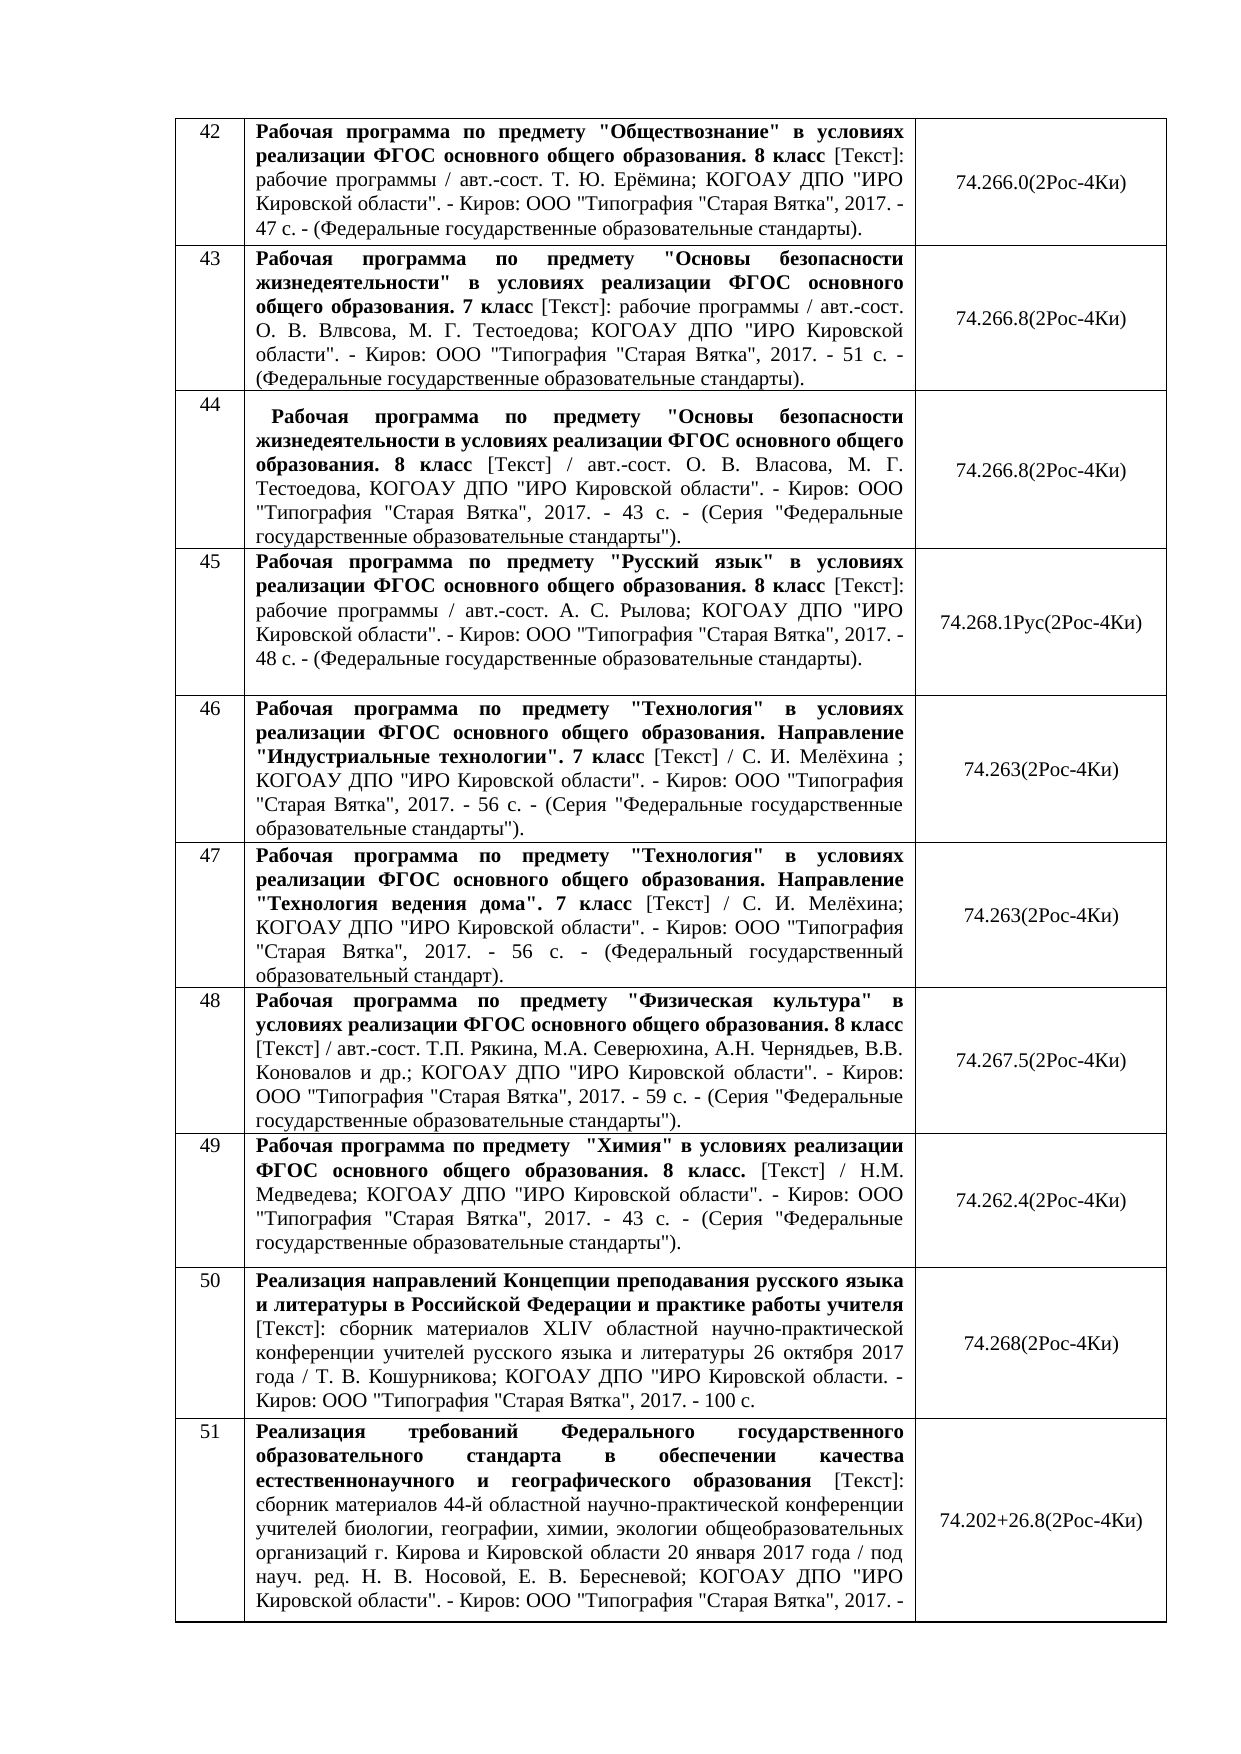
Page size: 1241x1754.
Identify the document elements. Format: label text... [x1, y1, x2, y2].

table_cell Рабочая программа по предмету "Обществознание" в условиях реализации ФГОС основного общего образования. 8 класс [Текст]: рабочие программы / авт.-сост. Т. Ю. Ерёмина; КОГОАУ ДПО "ИРО Кировской области". - Киров: ООО "Типография "Старая Вятка", 2017. - 47 с. - (Федеральные государственные образовательные стандарты). [245, 119, 915, 245]
table_cell Рабочая программа по предмету "Химия" в условиях реализации ФГОС основного общего образования. 8 класс. [Текст] / Н.М. Медведева; КОГОАУ ДПО "ИРО Кировской области". - Киров: ООО "Типография "Старая Вятка", 2017. - 43 с. - (Серия "Федеральные государственные образовательные стандарты"). [245, 1134, 915, 1267]
table_cell 74.267.5(2Рос-4Ки) [916, 988, 1166, 1132]
table_cell Рабочая программа по предмету "Основы безопасности жизнедеятельности" в условиях реализации ФГОС основного общего образования. 7 класс [Текст]: рабочие программы / авт.-сост. О. В. Влвсова, М. Г. Тестоедова; КОГОАУ ДПО "ИРО Кировской области". - Киров: ООО "Типография "Старая Вятка", 2017. - 51 с. - (Федеральные государственные образовательные стандарты). [245, 246, 915, 390]
table_cell 74.266.0(2Рос-4Ки) [916, 119, 1166, 245]
table_cell 74.266.8(2Рос-4Ки) [916, 246, 1166, 390]
table_cell 44 [176, 391, 244, 548]
table_cell 43 [176, 246, 244, 390]
table_cell Рабочая программа по предмету "Физическая культура" в условиях реализации ФГОС основного общего образования. 8 класс [Текст] / авт.-сост. Т.П. Рякина, М.А. Северюхина, А.Н. Чернядьев, В.В. Коновалов и др.; КОГОАУ ДПО "ИРО Кировской области". - Киров: ООО "Типография "Старая Вятка", 2017. - 59 с. - (Серия "Федеральные государственные образовательные стандарты"). [245, 988, 915, 1132]
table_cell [916, 1419, 1166, 1621]
table_cell 74.262.4(2Рос-4Ки) [916, 1134, 1166, 1267]
table_cell Рабочая программа по предмету "Основы безопасности жизнедеятельности в условиях реализации ФГОС основного общего образования. 8 класс [Текст] / авт.-сост. О. В. Власова, М. Г. Тестоедова, КОГОАУ ДПО "ИРО Кировской области". - Киров: ООО "Типография "Старая Вятка", 2017. - 43 с. - (Серия "Федеральные государственные образовательные стандарты"). [245, 391, 915, 548]
table_cell 74.263(2Рос-4Ки) [916, 843, 1166, 987]
table_cell 49 [176, 1134, 244, 1267]
table_cell 74.268(2Рос-4Ки) [916, 1268, 1166, 1418]
table_cell Рабочая программа по предмету "Технология" в условиях реализации ФГОС основного общего образования. Направление "Индустриальные технологии". 7 класс [Текст] / С. И. Мелёхина ; КОГОАУ ДПО "ИРО Кировской области". - Киров: ООО "Типография "Старая Вятка", 2017. - 56 с. - (Серия "Федеральные государственные образовательные стандарты"). [245, 696, 915, 842]
table_cell Реализация направлений Концепции преподавания русского языка и литературы в Российской Федерации и практике работы учителя [Текст]: сборник материалов XLIV областной научно-практической конференции учителей русского языка и литературы 26 октября 2017 года / Т. В. Кошурникова; КОГОАУ ДПО "ИРО Кировской области. - Киров: ООО "Типография "Старая Вятка", 2017. - 100 с. [245, 1268, 915, 1418]
table_cell 74.266.8(2Рос-4Ки) [916, 391, 1166, 548]
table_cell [245, 1419, 915, 1621]
table_cell Рабочая программа по предмету "Русский язык" в условиях реализации ФГОС основного общего образования. 8 класс [Текст]: рабочие программы / авт.-сост. А. С. Рылова; КОГОАУ ДПО "ИРО Кировской области". - Киров: ООО "Типография "Старая Вятка", 2017. - 48 с. - (Федеральные государственные образовательные стандарты). [245, 549, 915, 695]
table_cell 74.263(2Рос-4Ки) [916, 696, 1166, 842]
table_cell 45 [176, 549, 244, 695]
table_cell 48 [176, 988, 244, 1132]
table_cell Рабочая программа по предмету "Технология" в условиях реализации ФГОС основного общего образования. Направление "Технология ведения дома". 7 класс [Текст] / С. И. Мелёхина; КОГОАУ ДПО "ИРО Кировской области". - Киров: ООО "Типография "Старая Вятка", 2017. - 56 с. - (Федеральный государственный образовательный стандарт). [245, 843, 915, 987]
table_cell 51 [176, 1419, 244, 1621]
table_cell 74.268.1Рус(2Рос-4Ки) [916, 549, 1166, 695]
table_cell 50 [176, 1268, 244, 1418]
table_cell 46 [176, 696, 244, 842]
table_cell 42 [176, 119, 244, 245]
table_cell 47 [176, 843, 244, 987]
